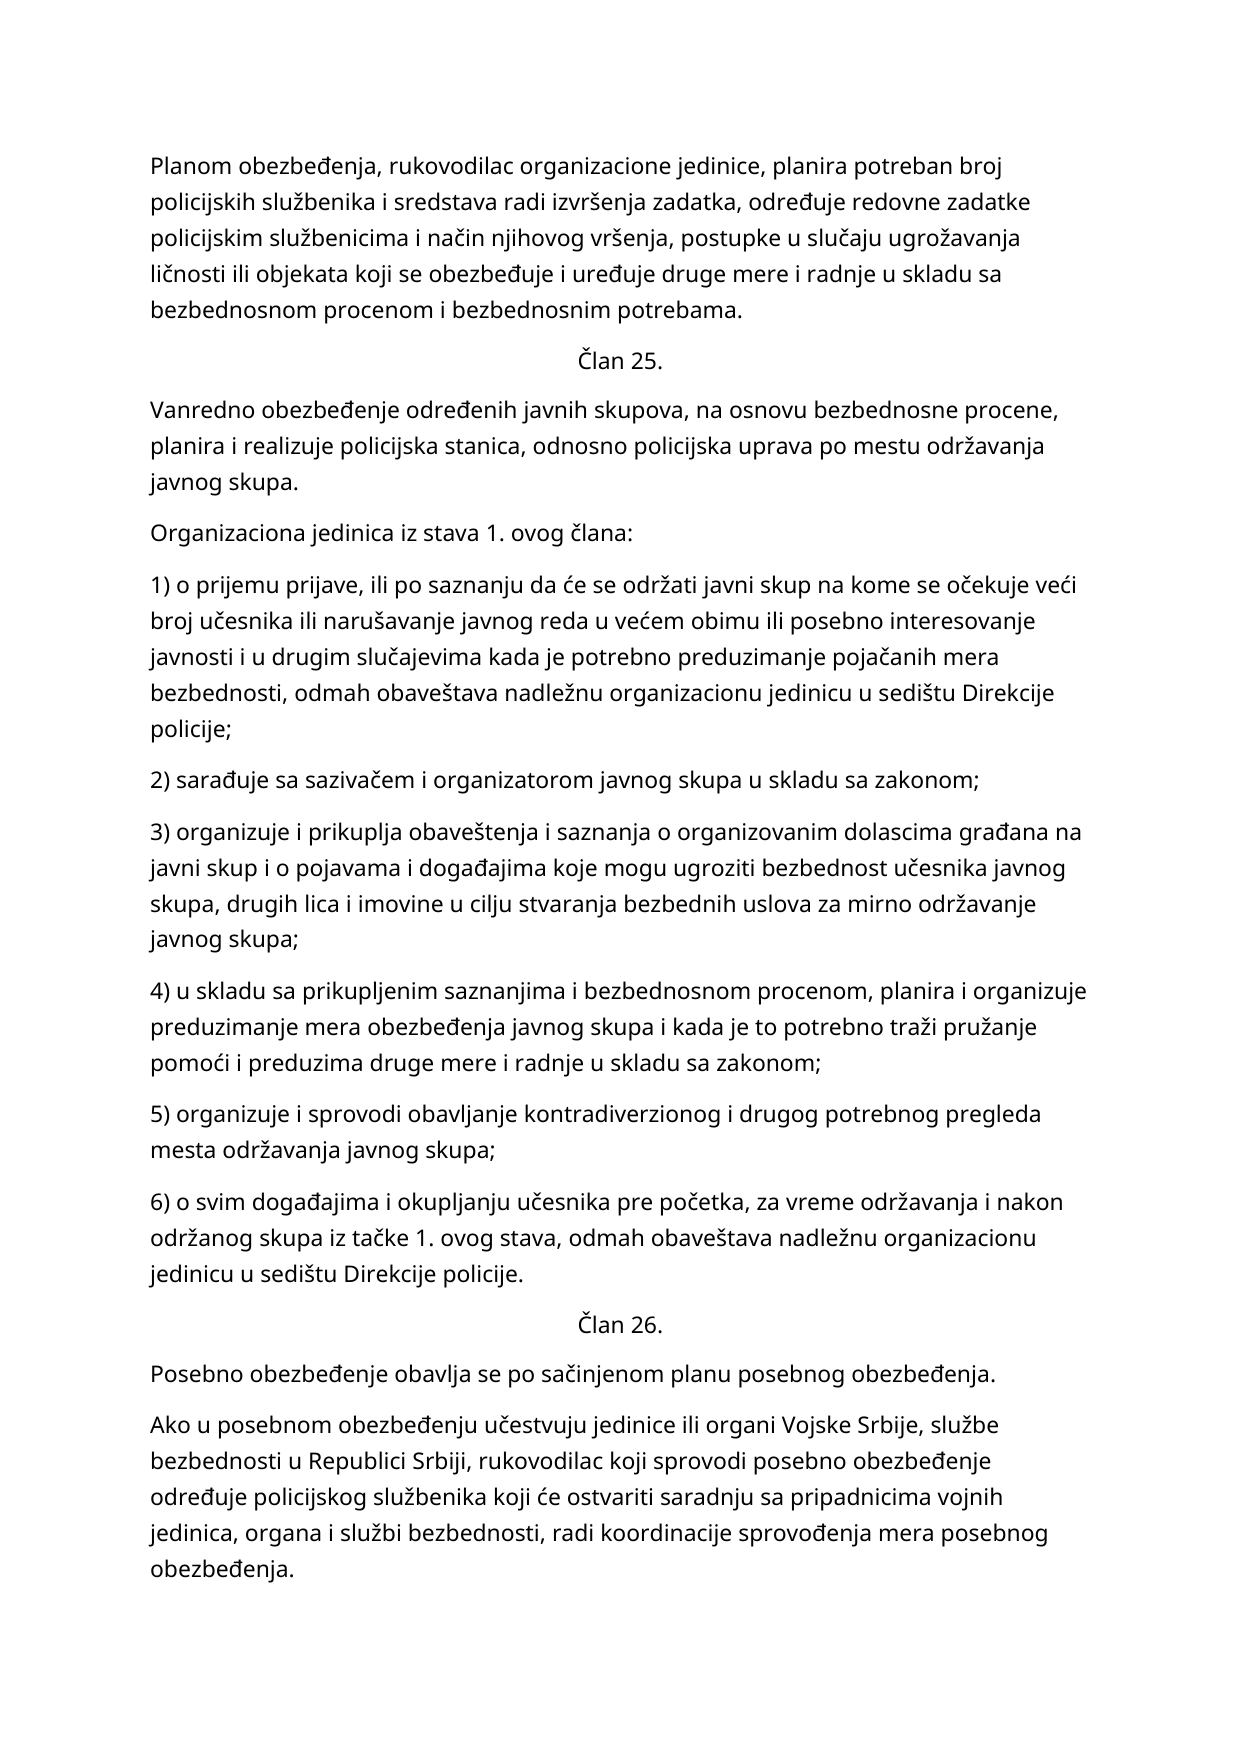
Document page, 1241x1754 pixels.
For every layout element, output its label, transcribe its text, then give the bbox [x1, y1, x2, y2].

text 2) sarađuje sa sazivačem i organizatorom javnog skupa u skladu sa zakonom; [150, 764, 1090, 795]
text 3) organizuje i prikuplja obaveštenja i saznanja o organizovanim dolascima građana na javni skup i o pojavama i događajima koje mogu ugroziti bezbednost učesnika javnog skupa, drugih lica i imovine u cilju stvaranja bezbednih uslova za mirno održavanje javnog skupa; [150, 816, 1090, 955]
text Organizaciona jedinica iz stava 1. ovog člana: [150, 517, 1090, 548]
text 4) u skladu sa prikupljenim saznanjima i bezbednosnom procenom, planira i organizuje preduzimanje mera obezbeđenja javnog skupa i kada je to potrebno traži pružanje pomoći i preduzima druge mere i radnje u skladu sa zakonom; [150, 975, 1090, 1078]
text Član 26. [150, 1309, 1090, 1341]
text Ako u posebnom obezbeđenju učestvuju jedinice ili organi Vojske Srbije, službe bezbednosti u Republici Srbiji, rukovodilac koji sprovodi posebno obezbeđenje određuje policijskog službenika koji će ostvariti saradnju sa pripadnicima vojnih jedinica, organa i službi bezbednosti, radi koordinacije sprovođenja mera posebnog obezbeđenja. [150, 1409, 1090, 1584]
text 5) organizuje i sprovodi obavljanje kontradiverzionog i drugog potrebnog pregleda mesta održavanja javnog skupa; [150, 1098, 1090, 1166]
text 1) o prijemu prijave, ili po saznanju da će se održati javni skup na kome se očekuje veći broj učesnika ili narušavanje javnog reda u većem obimu ili posebno interesovanje javnosti i u drugim slučajevima kada je potrebno preduzimanje pojačanih mera bezbednosti, odmah obaveštava nadležnu organizacionu jedinicu u sedištu Direkcije policije; [150, 569, 1090, 744]
text Vanredno obezbeđenje određenih javnih skupova, na osnovu bezbednosne procene, planira i realizuje policijska stanica, odnosno policijska uprava po mestu održavanja javnog skupa. [150, 394, 1090, 497]
text 6) o svim događajima i okupljanju učesnika pre početka, za vreme održavanja i nakon održanog skupa iz tačke 1. ovog stava, odmah obaveštava nadležnu organizacionu jedinicu u sedištu Direkcije policije. [150, 1186, 1090, 1289]
text Posebno obezbeđenje obavlja se po sačinjenom planu posebnog obezbeđenja. [150, 1358, 1090, 1389]
text Planom obezbeđenja, rukovodilac organizacione jedinice, planira potreban broj policijskih službenika i sredstava radi izvršenja zadatka, određuje redovne zadatke policijskim službenicima i način njihovog vršenja, postupke u slučaju ugrožavanja ličnosti ili objekata koji se obezbeđuje i uređuje druge mere i radnje u skladu sa bezbednosnom procenom i bezbednosnim potrebama. [150, 150, 1090, 325]
text Član 25. [150, 345, 1090, 377]
